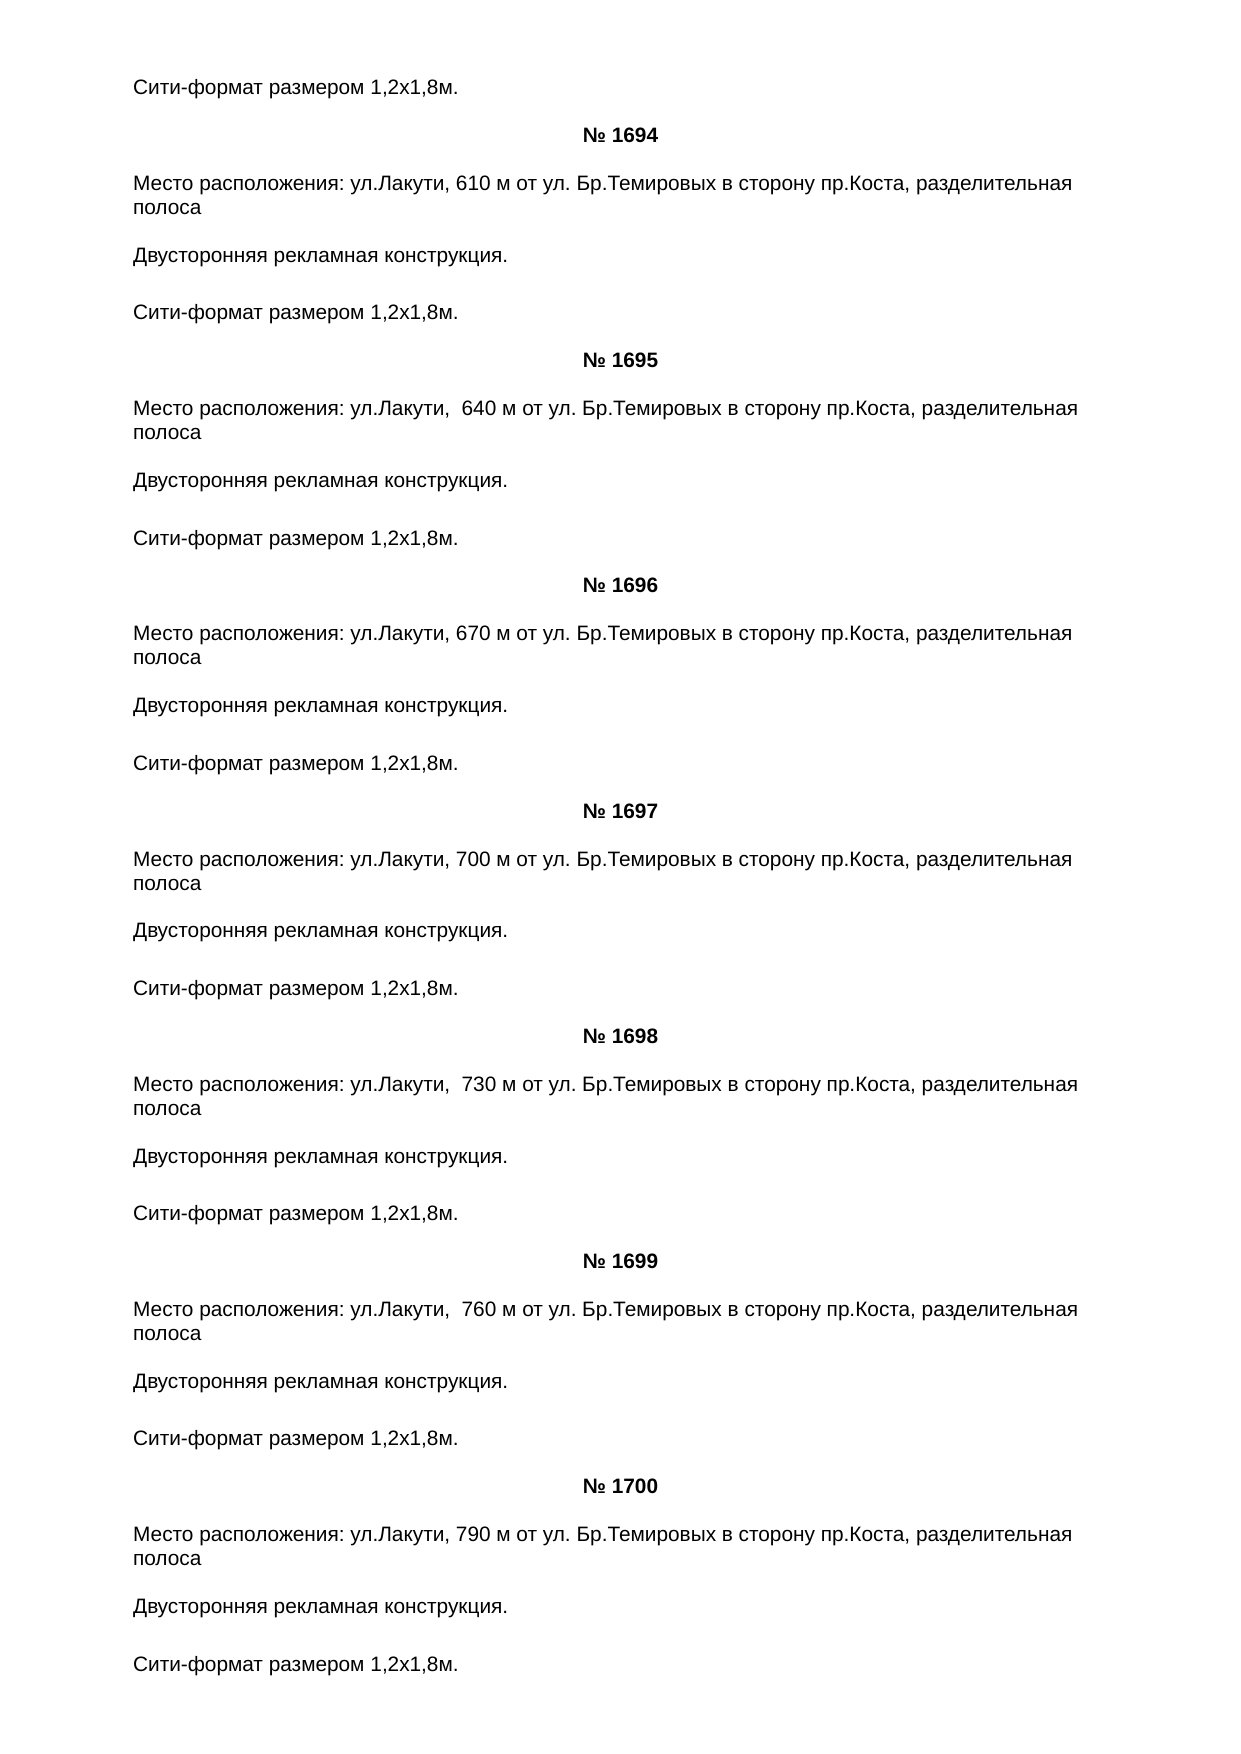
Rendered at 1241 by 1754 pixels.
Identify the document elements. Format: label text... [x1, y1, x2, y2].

text Место расположения: ул.Лакути, от ул. Бр.Темировых в сторону пр.Коста, разделительная полоса [133, 846, 1107, 894]
text Сити-формат размером 1,2х1,8м. [133, 75, 1107, 99]
text Двусторонняя рекламная конструкция. [133, 693, 1107, 717]
text Место расположения: ул.Лакути, от ул. Бр.Темировых в сторону пр.Коста, разделительная полоса [133, 1522, 1107, 1570]
text № 1697 [133, 798, 1107, 822]
text Сити-формат размером 1,2х1,8м. [133, 1651, 1107, 1675]
text Место расположения: ул.Лакути, от ул. Бр.Темировых в сторону пр.Коста, разделительная полоса [133, 621, 1107, 669]
text Двусторонняя рекламная конструкция. [133, 1143, 1107, 1167]
text Место расположения: ул.Лакути, от ул. Бр.Темировых в сторону пр.Коста, разделительная полоса [133, 1297, 1107, 1345]
text № 1698 [133, 1024, 1107, 1048]
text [133, 171, 1107, 219]
text Двусторонняя рекламная конструкция. [133, 468, 1107, 492]
text Двусторонняя рекламная конструкция. [133, 1369, 1107, 1393]
text Двусторонняя рекламная конструкция. [133, 1594, 1107, 1618]
text Сити-формат размером 1,2х1,8м. [133, 300, 1107, 324]
text № 1696 [133, 573, 1107, 597]
text № 1700 [133, 1474, 1107, 1498]
text Сити-формат размером 1,2х1,8м. [133, 976, 1107, 1000]
text Место расположения: ул.Лакути, от ул. Бр.Темировых в сторону пр.Коста, разделительная полоса [133, 1072, 1107, 1119]
text Двусторонняя рекламная конструкция. [133, 243, 1107, 267]
text № 1695 [133, 348, 1107, 372]
text Сити-формат размером 1,2х1,8м. [133, 1426, 1107, 1450]
text Место расположения: ул.Лакути, от ул. Бр.Темировых в сторону пр.Коста, разделительная полоса [133, 396, 1107, 444]
text Двусторонняя рекламная конструкция. [133, 918, 1107, 942]
text № 1699 [133, 1249, 1107, 1273]
text Сити-формат размером 1,2х1,8м. [133, 1201, 1107, 1225]
text Сити-формат размером 1,2х1,8м. [133, 525, 1107, 549]
text № 1694 [133, 123, 1107, 147]
text Сити-формат размером 1,2х1,8м. [133, 751, 1107, 774]
